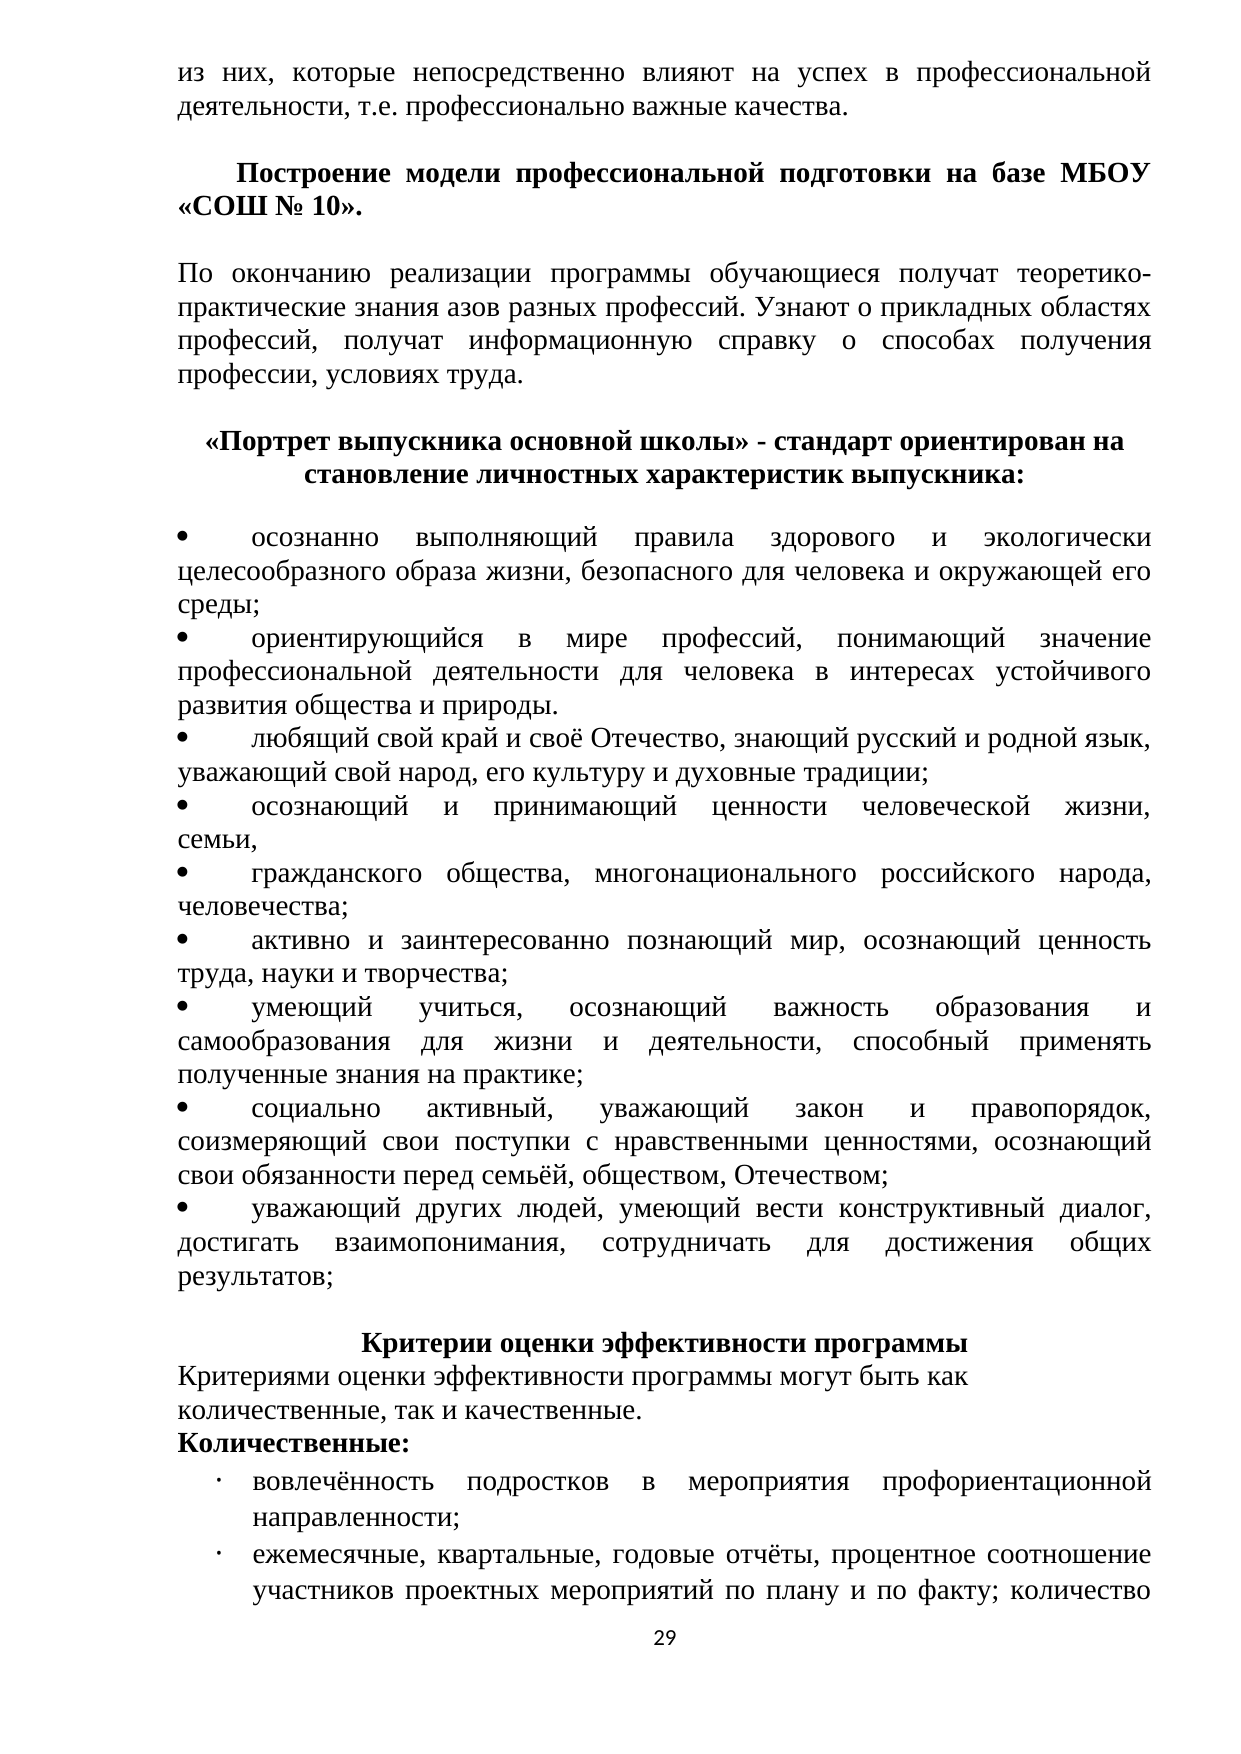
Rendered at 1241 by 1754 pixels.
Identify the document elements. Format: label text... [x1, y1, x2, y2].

list уважающий других людей, умеющий вести конструктивный диалог, достигать взаимопонимания, сотрудничать для достижения общих результатов; [177, 1191, 1152, 1291]
text Количественные: [177, 1426, 1152, 1459]
text Критерии оценки эффективности программы [177, 1325, 1152, 1358]
text «Портрет выпускника основной школы» - стандарт ориентирован на становление личностных характеристик выпускника: [177, 423, 1152, 490]
list умеющий учиться, осознающий важность образования и самообразования для жизни и деятельности, способный применять полученные знания на практике; [177, 989, 1152, 1090]
list осознанно выполняющий правила здорового и экологически целесообразного образа жизни, безопасного для человека и окружающей его среды; [177, 519, 1152, 620]
list гражданского общества, многонационального российского народа, человечества; [177, 855, 1152, 922]
list Построение модели профессиональной подготовки на базе МБОУ «СОШ № 10». [177, 155, 1152, 222]
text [177, 54, 1152, 121]
list социально активный, уважающий закон и правопорядок, соизмеряющий свои поступки с нравственными ценностями, осознающий свои обязанности перед семьёй, обществом, Отечеством; [177, 1090, 1152, 1191]
list любящий свой край и своё Отечество, знающий русский и родной язык, уважающий свой народ, его культуру и духовные традиции; [177, 720, 1152, 788]
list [215, 1532, 1152, 1606]
list активно и заинтересованно познающий мир, осознающий ценность труда, науки и творчества; [177, 922, 1152, 989]
text Критериями оценки эффективности программы могут быть как количественные, так и качественные. [177, 1358, 1152, 1426]
list вовлечённость подростков в мероприятия профориентационной направленности; [215, 1459, 1152, 1532]
text По окончанию реализации программы обучающиеся получат теоретико-практические знания азов разных профессий. Узнают о прикладных областях профессий, получат информационную справку о способах получения профессии, условиях труда. [177, 255, 1152, 389]
list осознающий и принимающий ценности человеческой жизни, семьи, [177, 788, 1152, 855]
list ориентирующийся в мире профессий, понимающий значение профессиональной деятельности для человека в интересах устойчивого развития общества и природы. [177, 620, 1152, 720]
